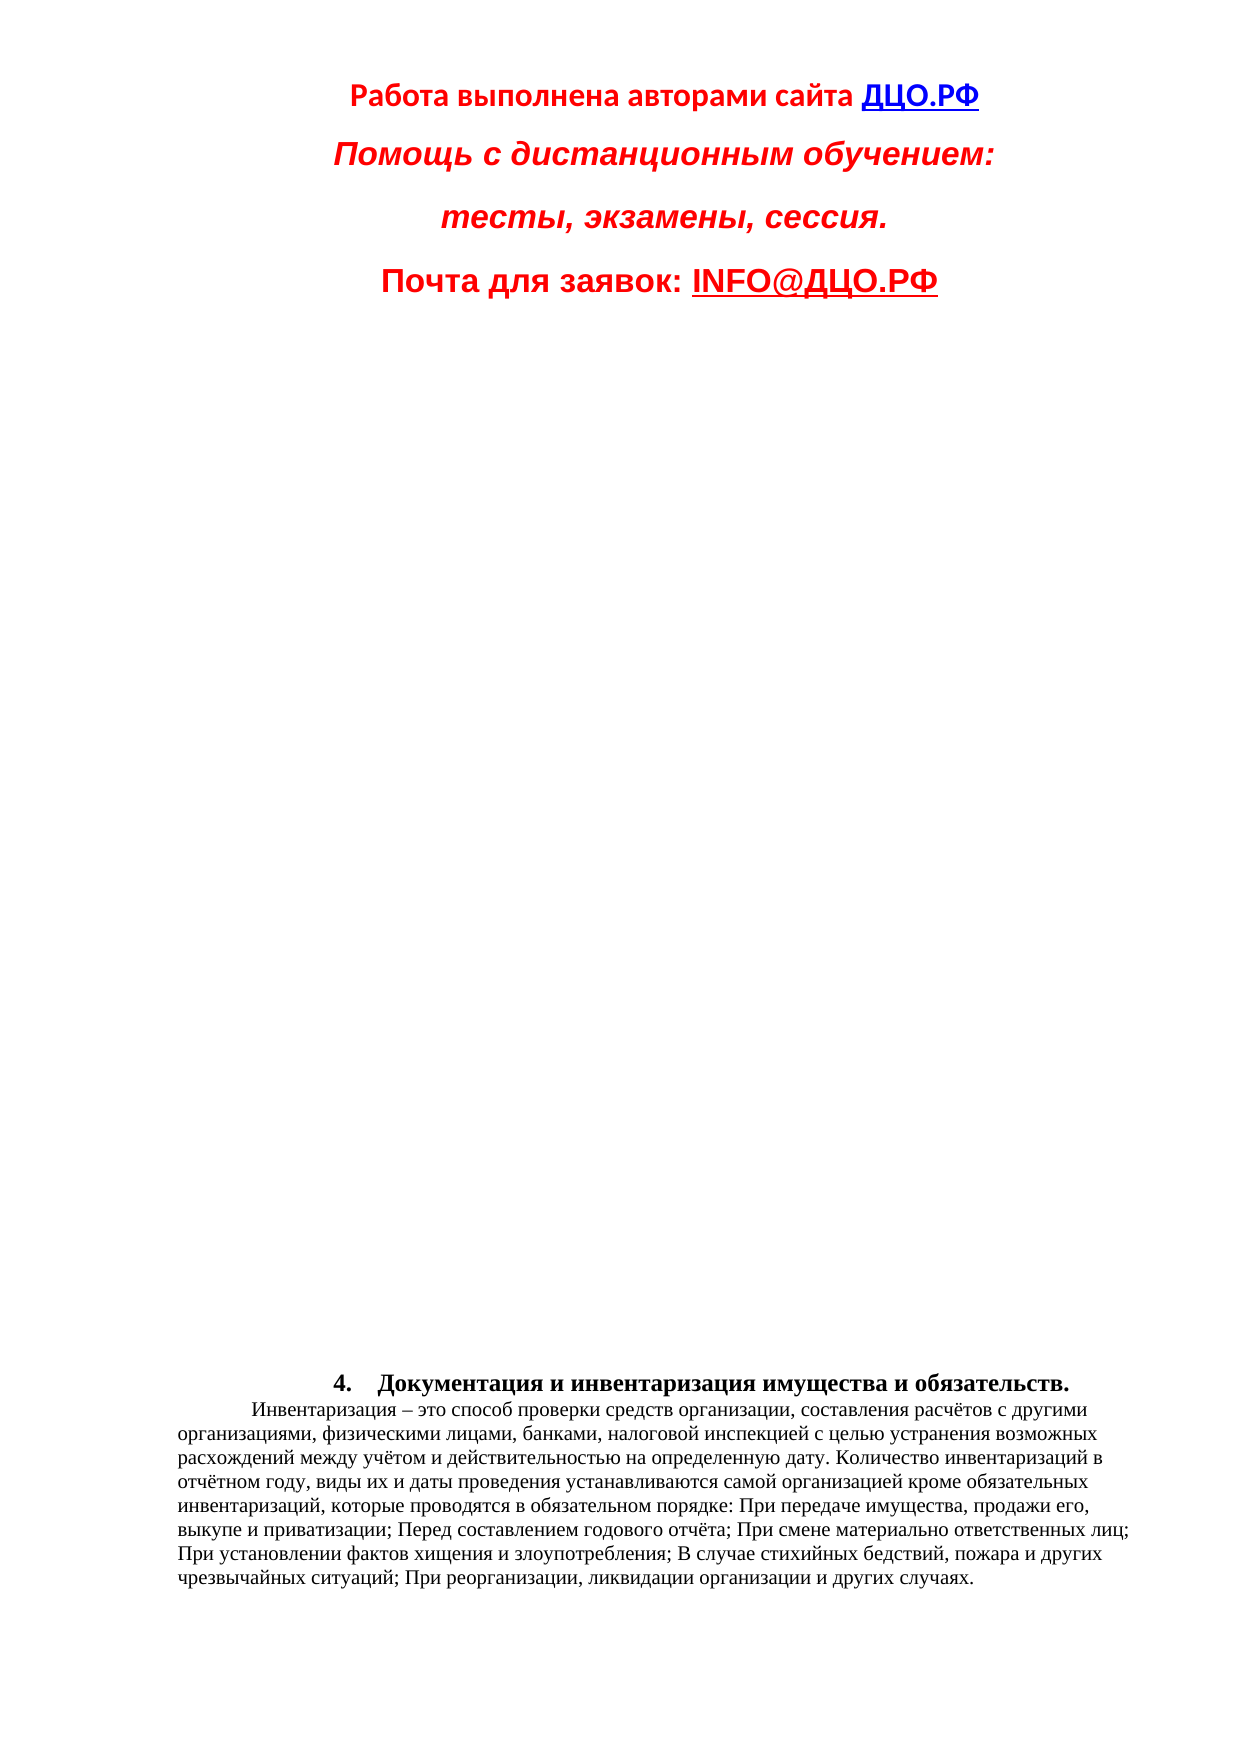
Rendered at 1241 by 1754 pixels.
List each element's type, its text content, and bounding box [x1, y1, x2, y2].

text Инвентаризация – это способ проверки средств организации, составления расчётов с другими организациями, физическими лицами, банками, налоговой инспекцией с целью устранения возможных расхождений между учётом и действительностью на определенную дату. Количество инвентаризаций в отчётном году, виды их и даты проведения устанавливаются самой организацией кроме обязательных инвентаризаций, которые проводятся в обязательном порядке: При передаче имущества, продажи его, выкупе и приватизации; Перед составлением годового отчёта; При смене материально ответственных лиц; При установлении фактов хищения и злоупотребления; В случае стихийных бедствий, пожара и других чрезвычайных ситуаций; При реорганизации, ликвидации организации и других случаях. [177, 1396, 1152, 1589]
list Документация и инвентаризация имущества и обязательств. [251, 1368, 1152, 1396]
